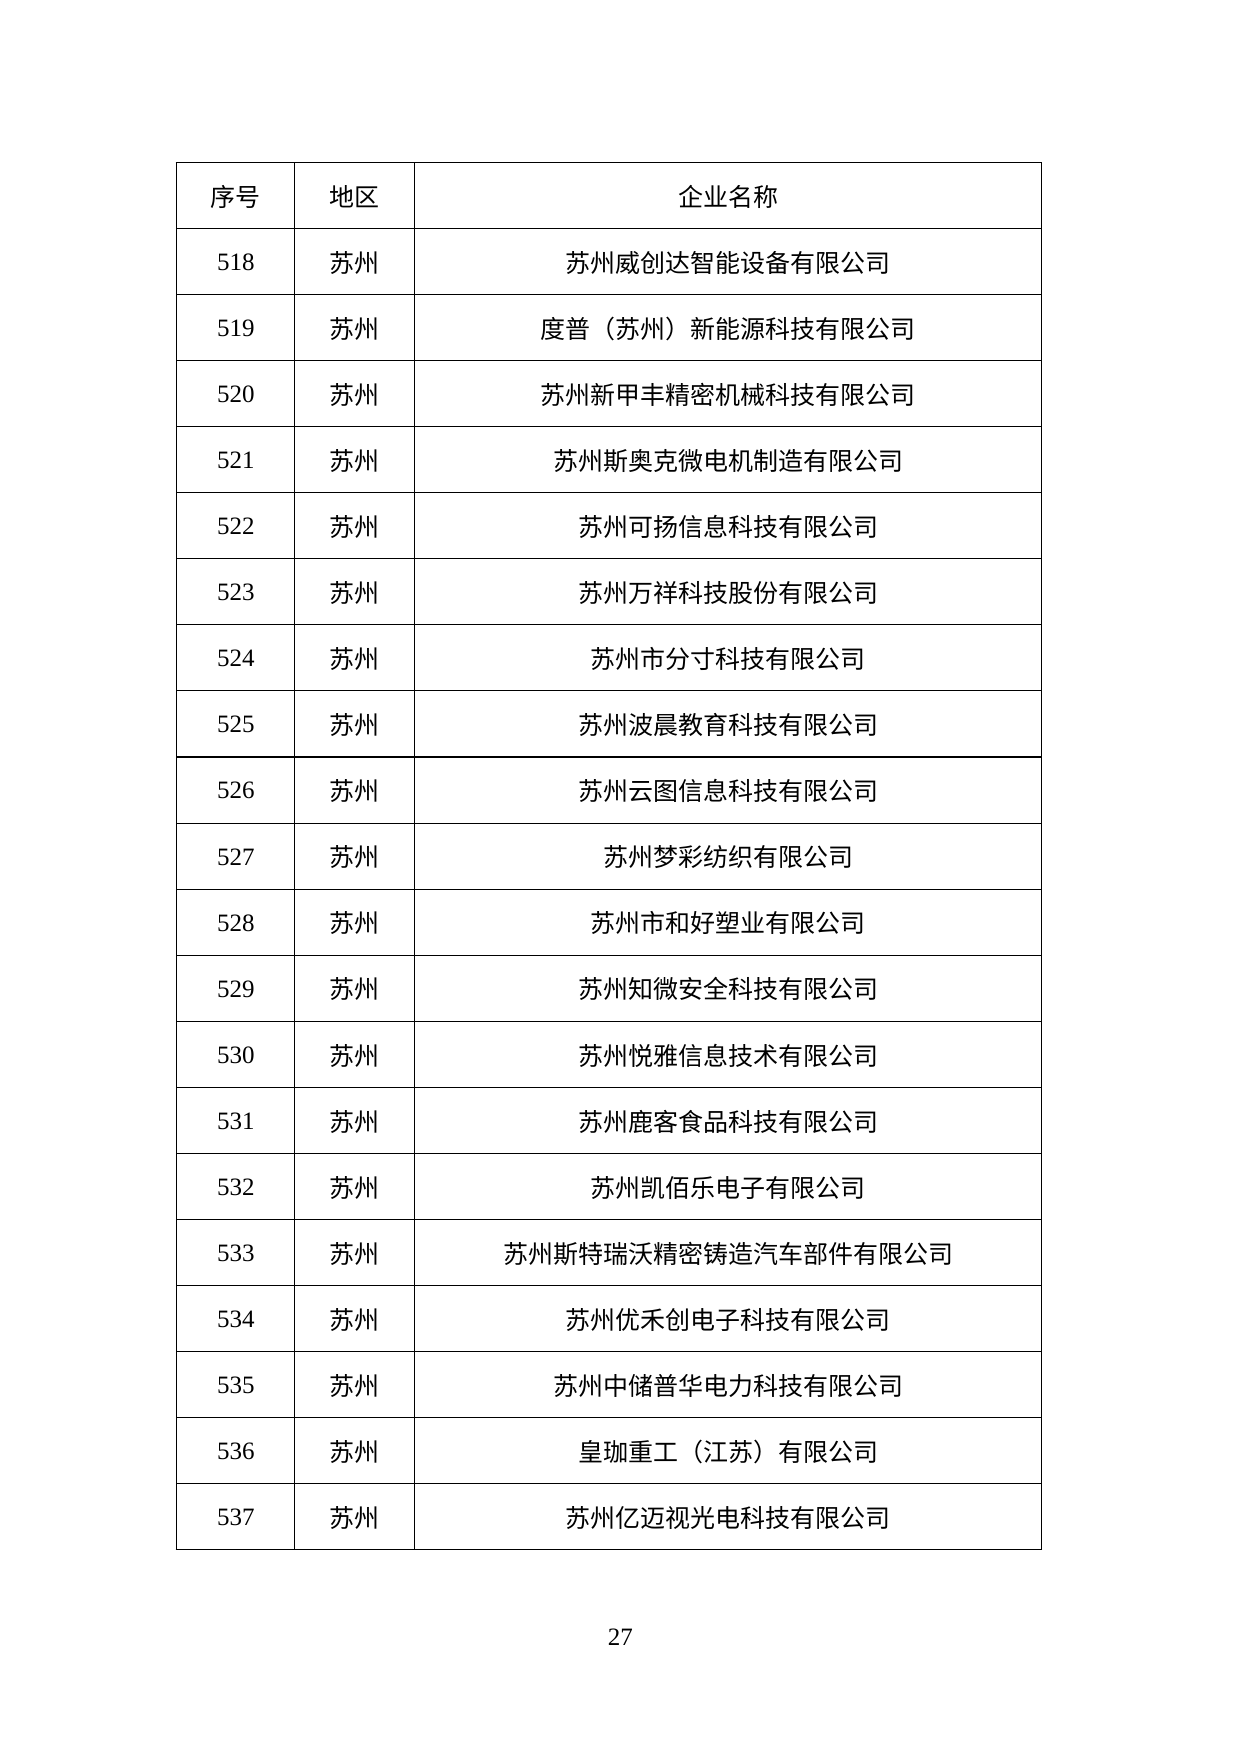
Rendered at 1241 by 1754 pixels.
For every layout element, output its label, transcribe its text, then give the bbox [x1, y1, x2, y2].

table_cell 苏州中储普华电力科技有限公司 [415, 1352, 1041, 1417]
table_cell 苏州悦雅信息技术有限公司 [415, 1022, 1041, 1087]
table_cell 苏州 [295, 1418, 414, 1483]
table_cell 苏州 [295, 361, 414, 426]
table_cell 苏州市和好塑业有限公司 [415, 890, 1041, 954]
table_cell 皇珈重工（江苏）有限公司 [415, 1418, 1041, 1483]
table_cell 530 [177, 1022, 294, 1087]
table_cell 苏州 [295, 824, 414, 888]
table_cell 苏州梦彩纺织有限公司 [415, 824, 1041, 888]
table_cell 苏州 [295, 691, 414, 756]
table_cell 苏州 [295, 1022, 414, 1087]
table_cell 525 [177, 691, 294, 756]
table_cell 536 [177, 1418, 294, 1483]
table_cell 534 [177, 1286, 294, 1351]
table_cell 苏州 [295, 295, 414, 360]
table_cell 苏州威创达智能设备有限公司 [415, 229, 1041, 294]
table_cell 520 [177, 361, 294, 426]
table_cell 521 [177, 427, 294, 492]
table_cell 苏州优禾创电子科技有限公司 [415, 1286, 1041, 1351]
table_cell 苏州 [295, 758, 414, 822]
table_cell 苏州 [295, 1088, 414, 1153]
table_cell 苏州 [295, 229, 414, 294]
table_cell 苏州 [295, 1220, 414, 1285]
table_cell 苏州 [295, 493, 414, 558]
table_cell 苏州知微安全科技有限公司 [415, 956, 1041, 1021]
table_cell 537 [177, 1484, 294, 1549]
table_cell 533 [177, 1220, 294, 1285]
table_cell 528 [177, 890, 294, 954]
table_cell 531 [177, 1088, 294, 1153]
table_cell 529 [177, 956, 294, 1021]
table_header 地区 [295, 163, 414, 228]
table_cell 度普（苏州）新能源科技有限公司 [415, 295, 1041, 360]
table_cell 苏州万祥科技股份有限公司 [415, 559, 1041, 624]
table_cell 522 [177, 493, 294, 558]
table_cell 苏州可扬信息科技有限公司 [415, 493, 1041, 558]
table_cell 苏州市分寸科技有限公司 [415, 625, 1041, 690]
table_cell 518 [177, 229, 294, 294]
table_header 序号 [177, 163, 294, 228]
table_cell 苏州 [295, 890, 414, 954]
table_cell 苏州鹿客食品科技有限公司 [415, 1088, 1041, 1153]
table_cell 苏州亿迈视光电科技有限公司 [415, 1484, 1041, 1549]
table_cell 519 [177, 295, 294, 360]
table_cell 苏州斯特瑞沃精密铸造汽车部件有限公司 [415, 1220, 1041, 1285]
table_cell 苏州凯佰乐电子有限公司 [415, 1154, 1041, 1219]
table_cell 526 [177, 758, 294, 822]
table_cell 527 [177, 824, 294, 888]
table_cell 苏州 [295, 427, 414, 492]
table_cell 苏州 [295, 559, 414, 624]
table_cell 苏州 [295, 1484, 414, 1549]
table_cell 524 [177, 625, 294, 690]
table_cell 苏州波晨教育科技有限公司 [415, 691, 1041, 756]
table_cell 苏州 [295, 1352, 414, 1417]
table_cell 苏州 [295, 1286, 414, 1351]
table_cell 苏州新甲丰精密机械科技有限公司 [415, 361, 1041, 426]
table_cell 苏州 [295, 956, 414, 1021]
table_cell 苏州云图信息科技有限公司 [415, 758, 1041, 822]
table_cell 苏州 [295, 625, 414, 690]
table_cell 523 [177, 559, 294, 624]
table_cell 535 [177, 1352, 294, 1417]
table_cell 苏州斯奥克微电机制造有限公司 [415, 427, 1041, 492]
table_cell 532 [177, 1154, 294, 1219]
table_header 企业名称 [415, 163, 1041, 228]
table_cell 苏州 [295, 1154, 414, 1219]
